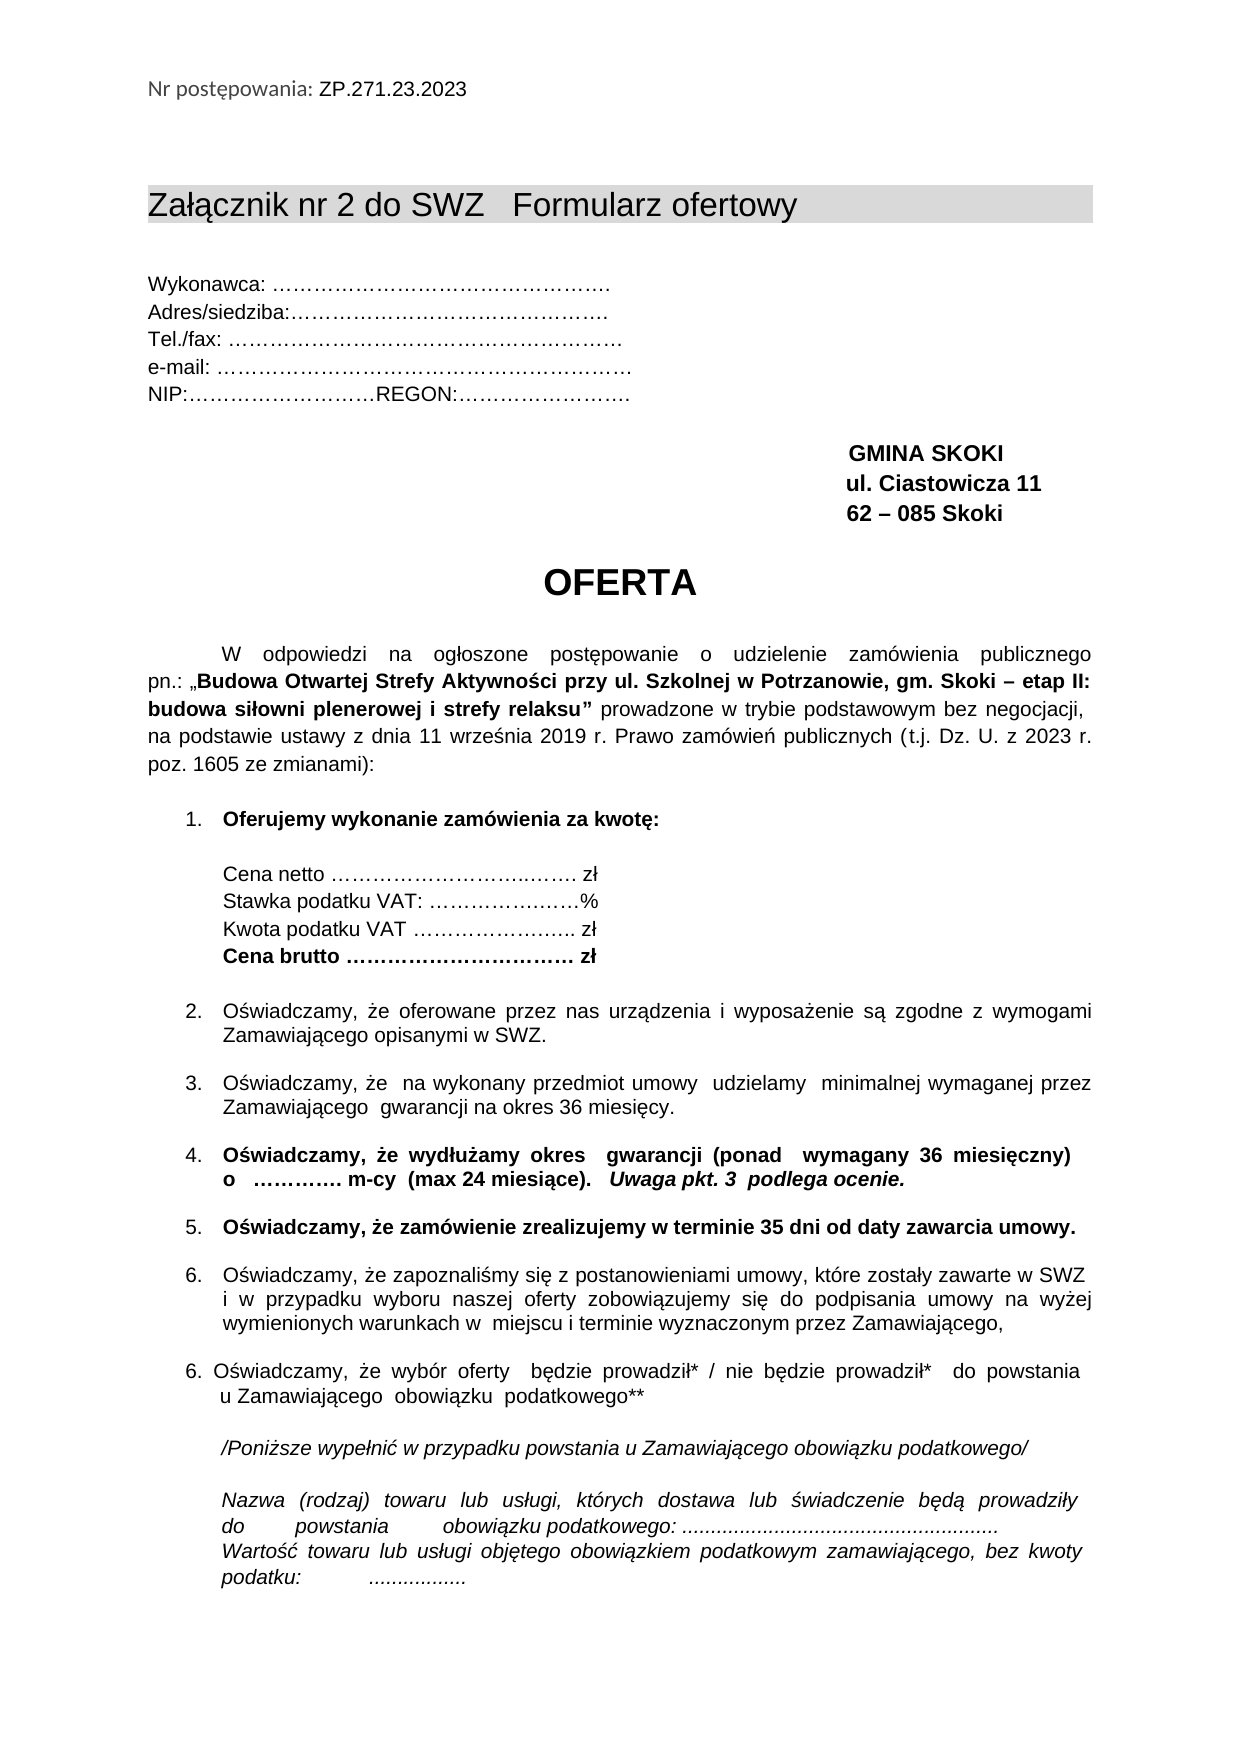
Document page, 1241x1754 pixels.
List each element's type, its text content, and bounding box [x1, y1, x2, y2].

text Tel./fax: ………………………………………………… [148, 327, 1093, 351]
text Załącznik nr 2 do SWZ Formularz ofertowy [148, 185, 1093, 223]
text Kwota podatku VAT ……………….….. zł [223, 917, 1093, 941]
list Oświadczamy, że wydłużamy okres gwarancji (ponad wymagany 36 miesięczny) o …………. m-cy (max 24 miesiące). Uwaga pkt. 3 podlega ocenie. [185, 1143, 1093, 1191]
text e-mail: …………………………………………………… [148, 354, 1093, 378]
text W odpowiedzi na ogłoszone postępowanie o udzielenie zamówienia publicznego pn.: „Budowa Otwartej Strefy Aktywności przy ul. Szkolnej w Potrzanowie, gm. Skoki – etap II: budowa siłowni plenerowej i strefy relaksu” prowadzone w trybie podstawowym bez negocjacji, na podstawie ustawy z dnia 11 września 2019 r. Prawo zamówień publicznych (t.j. Dz. U. z 2023 r. poz. 1605 ze zmianami): [148, 642, 1093, 776]
list Oświadczamy, że zamówienie zrealizujemy w terminie 35 dni od daty zawarcia umowy. [185, 1215, 1093, 1239]
text GMINA SKOKI [148, 440, 1093, 466]
text Adres/siedziba:………………………………………. [148, 299, 1093, 323]
text Wartość towaru lub usługi objętego obowiązkiem podatkowym zamawiającego, bez kwoty podatku: ................. [185, 1539, 1093, 1589]
list Oświadczamy, że oferowane przez nas urządzenia i wyposażenie są zgodne z wymogami Zamawiającego opisanymi w SWZ. [185, 999, 1093, 1047]
text Nazwa (rodzaj) towaru lub usługi, których dostawa lub świadczenie będą prowadziły do powstania obowiązku podatkowego: ....................................................... [185, 1488, 1093, 1537]
list Oświadczamy, że zapoznaliśmy się z postanowieniami umowy, które zostały zawarte w SWZ i w przypadku wyboru naszej oferty zobowiązujemy się do podpisania umowy na wyżej wymienionych warunkach w miejscu i terminie wyznaczonym przez Zamawiającego, [185, 1263, 1093, 1334]
text Wykonawca: …………………………………………. [148, 272, 1093, 296]
text NIP:………………………REGON:……………………. [148, 382, 1093, 406]
text ul. Ciastowicza 11 [148, 470, 1093, 496]
list Oferujemy wykonanie zamówienia za kwotę: [185, 807, 1093, 831]
text 62 – 085 Skoki [148, 500, 1093, 526]
text OFERTA [148, 561, 1093, 604]
text Cena netto ………………………..……. zł [223, 862, 1093, 886]
text Stawka podatku VAT: …………….……% [223, 889, 1093, 913]
text /Poniższe wypełnić w przypadku powstania u Zamawiającego obowiązku podatkowego/ [185, 1436, 1093, 1460]
text 6. Oświadczamy, że wybór oferty będzie prowadził* / nie będzie prowadził* do powstania u Zamawiającego obowiązku podatkowego** [185, 1358, 1093, 1408]
list Oświadczamy, że na wykonany przedmiot umowy udzielamy minimalnej wymaganej przez Zamawiającego gwarancji na okres 36 miesięcy. [185, 1071, 1093, 1119]
text Cena brutto …………………………… zł [223, 944, 1093, 968]
